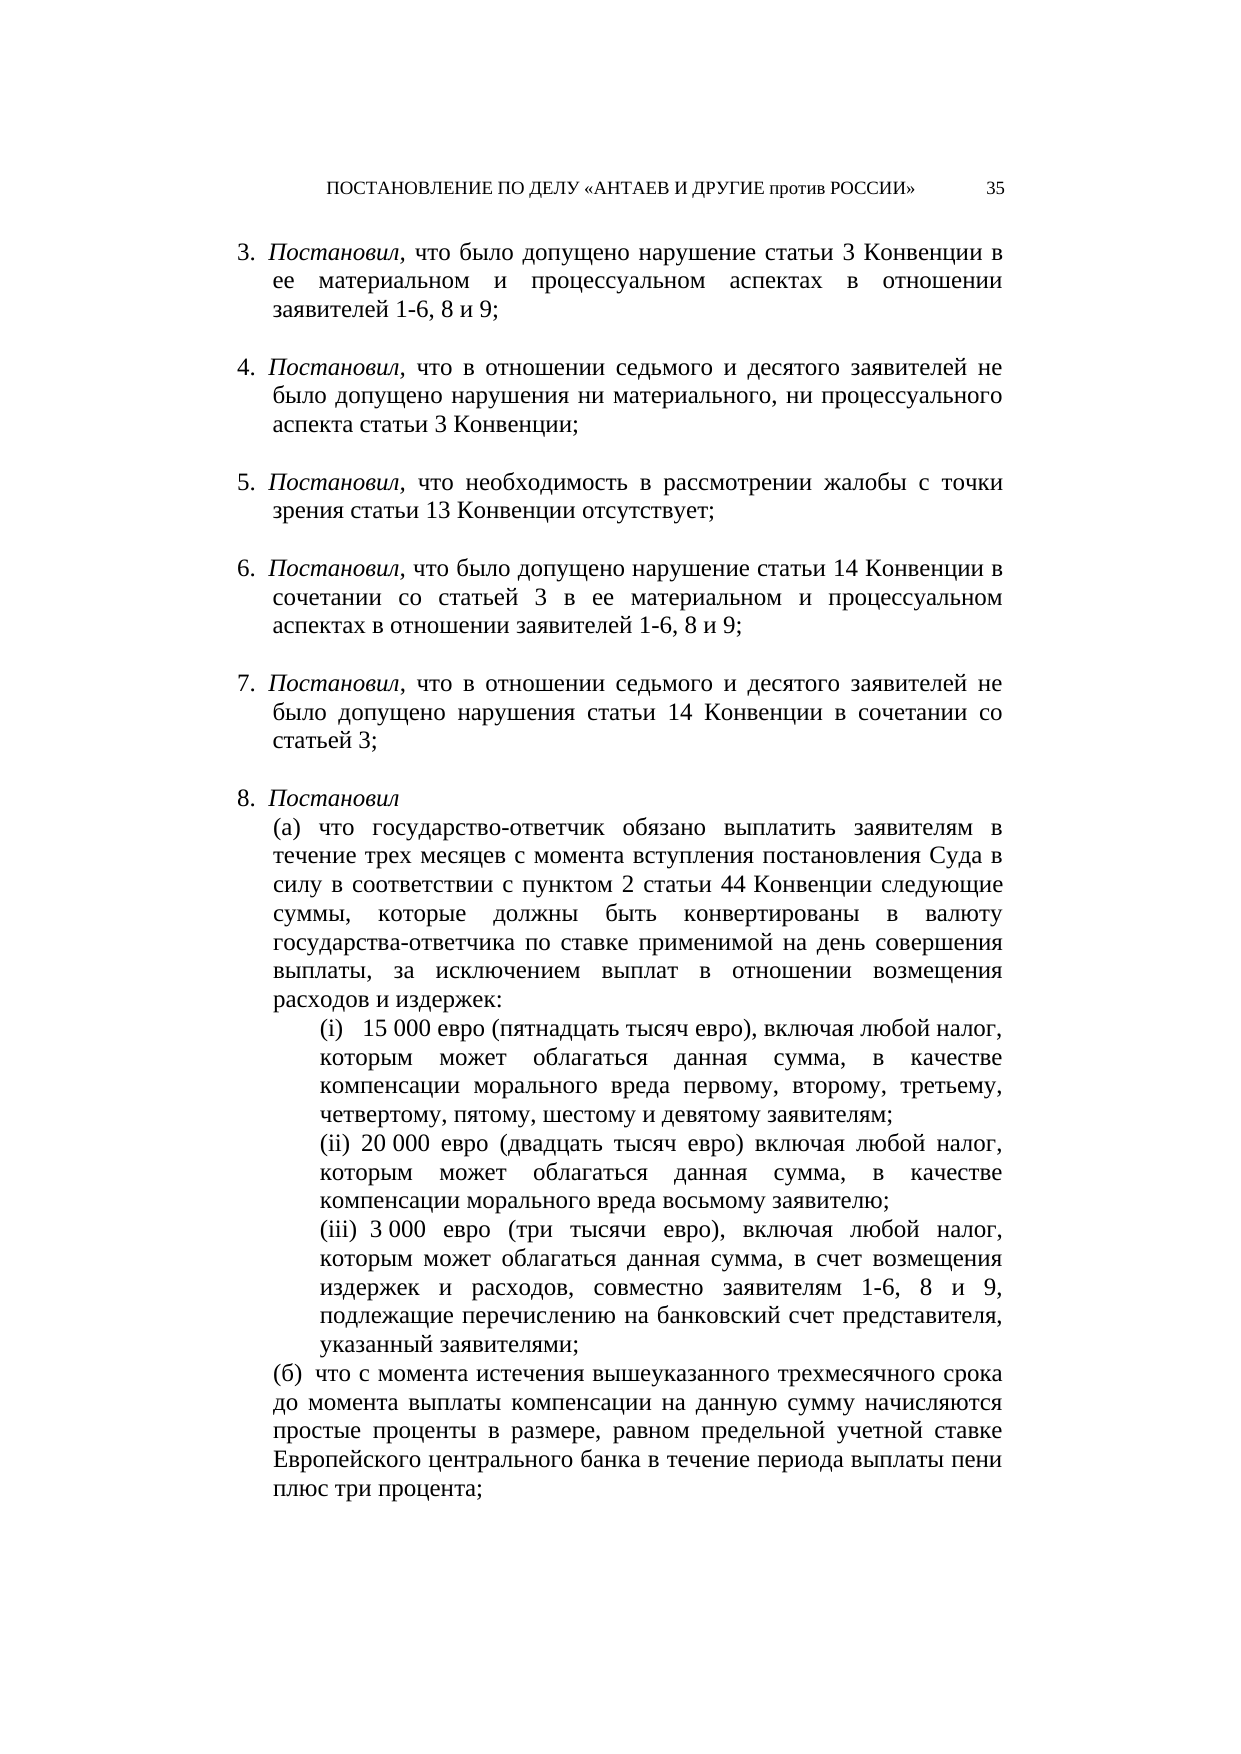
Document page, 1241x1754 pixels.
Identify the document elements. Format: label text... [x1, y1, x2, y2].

list 6. Постановил, что было допущено нарушение статьи 14 Конвенции в сочетании со статьей 3 в ее материальном и процессуальном аспектах в отношении заявителей 1-6, 8 и 9; [237, 553, 1003, 639]
list 7. Постановил, что в отношении седьмого и десятого заявителей не было допущено нарушения статьи 14 Конвенции в сочетании со статьей 3; [237, 668, 1003, 754]
list 8. Постановил [237, 783, 1003, 812]
list (а) что государство-ответчик обязано выплатить заявителям в течение трех месяцев с момента вступления постановления Суда в силу в соответствии с пунктом 2 статьи 44 Конвенции следующие суммы, которые должны быть конвертированы в валюту государства-ответчика по ставке применимой на день совершения выплаты, за исключением выплат в отношении возмещения расходов и издержек: [273, 812, 1003, 1013]
list 4. Постановил, что в отношении седьмого и десятого заявителей не было допущено нарушения ни материального, ни процессуального аспекта статьи 3 Конвенции; [237, 352, 1003, 438]
list (iii) 3 000 евро (три тысячи евро), включая любой налог, которым может облагаться данная сумма, в счет возмещения издержек и расходов, совместно заявителям 1-6, 8 и 9, подлежащие перечислению на банковский счет представителя, указанный заявителями; [319, 1214, 1003, 1358]
list 3. Постановил, что было допущено нарушение статьи 3 Конвенции в ее материальном и процессуальном аспектах в отношении заявителей 1-6, 8 и 9; [237, 237, 1003, 323]
list (ii) 20 000 евро (двадцать тысяч евро) включая любой налог, которым может облагаться данная сумма, в качестве компенсации морального вреда восьмому заявителю; [319, 1128, 1003, 1214]
list (i) 15 000 евро (пятнадцать тысяч евро), включая любой налог, которым может облагаться данная сумма, в качестве компенсации морального вреда первому, второму, третьему, четвертому, пятому, шестому и девятому заявителям; [319, 1013, 1003, 1128]
list 5. Постановил, что необходимость в рассмотрении жалобы с точки зрения статьи 13 Конвенции отсутствует; [237, 467, 1003, 524]
list (б) что с момента истечения вышеуказанного трехмесячного срока до момента выплаты компенсации на данную сумму начисляются простые проценты в размере, равном предельной учетной ставке Европейского центрального банка в течение периода выплаты пени плюс три процента; [273, 1358, 1003, 1502]
